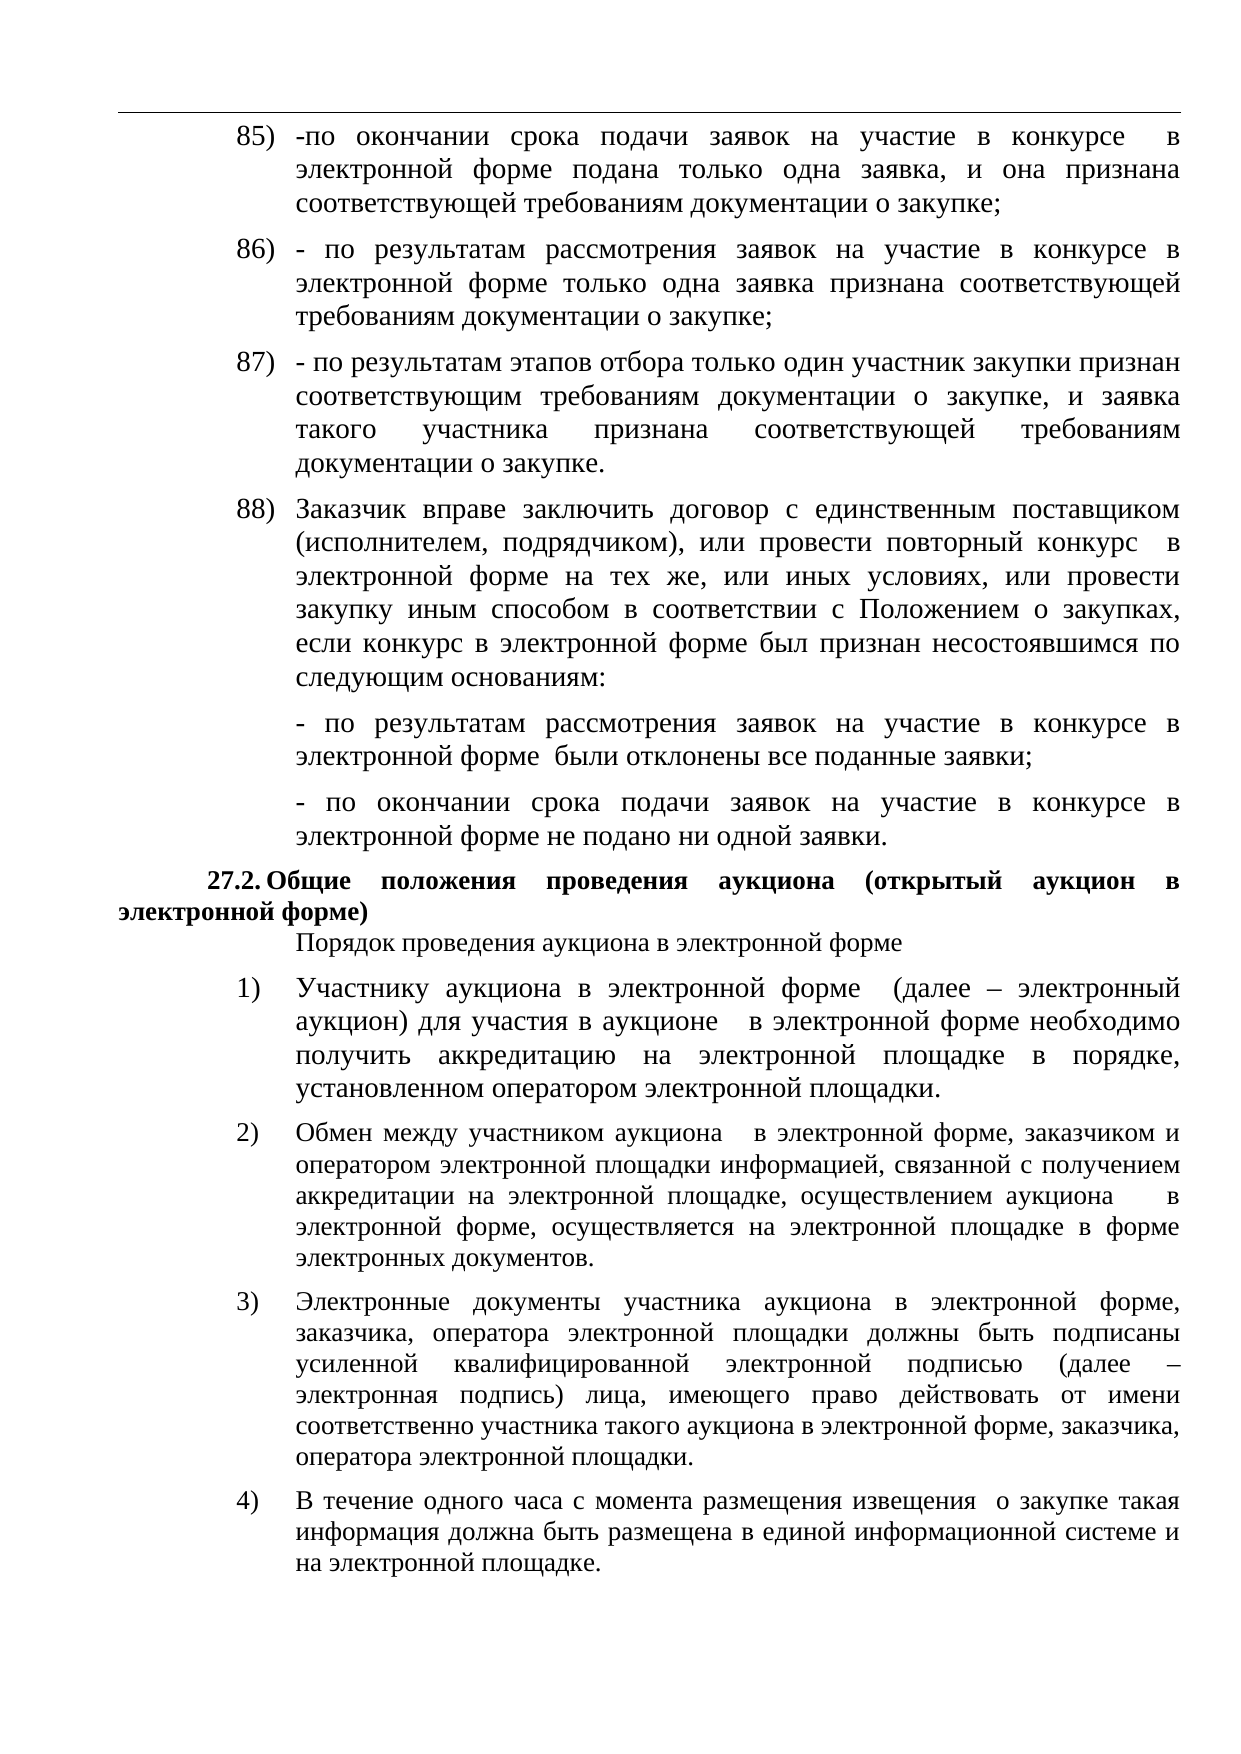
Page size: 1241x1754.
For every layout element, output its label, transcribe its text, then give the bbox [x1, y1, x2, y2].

text Общие положения проведения аукциона (открытый аукцион в электронной форме) [118, 864, 1181, 926]
text В течение одного часа с момента размещения извещения о закупке такая информация должна быть размещена в единой информационной системе и на электронной площадке. [236, 1484, 1181, 1578]
list Порядок проведения аукциона в электронной форме [295, 926, 1181, 957]
text Участнику аукциона в электронной форме (далее – электронный аукцион) для участия в аукционе в электронной форме необходимо получить аккредитацию на электронной площадке в порядке, установленном оператором электронной площадки. [236, 970, 1181, 1104]
text Заказчик вправе заключить договор с единственным поставщиком (исполнителем, подрядчиком), или провести повторный конкурс в электронной форме на тех же, или иных условиях, или провести закупку иным способом в соответствии с Положением о закупках, если конкурс в электронной форме был признан несостоявшимся по следующим основаниям: [236, 491, 1181, 692]
text -по окончании срока подачи заявок на участие в конкурсе в электронной форме подана только одна заявка, и она признана соответствующей требованиям документации о закупке; [236, 118, 1181, 219]
list - по результатам рассмотрения заявок на участие в конкурсе в электронной форме были отклонены все поданные заявки; [295, 705, 1181, 772]
text Обмен между участником аукциона в электронной форме, заказчиком и оператором электронной площадки информацией, связанной с получением аккредитации на электронной площадке, осуществлением аукциона в электронной форме, осуществляется на электронной площадке в форме электронных документов. [236, 1117, 1181, 1272]
text - по результатам рассмотрения заявок на участие в конкурсе в электронной форме только одна заявка признана соответствующей требованиям документации о закупке; [236, 231, 1181, 332]
text - по результатам этапов отбора только один участник закупки признан соответствующим требованиям документации о закупке, и заявка такого участника признана соответствующей требованиям документации о закупке. [236, 344, 1181, 478]
text Электронные документы участника аукциона в электронной форме, заказчика, оператора электронной площадки должны быть подписаны усиленной квалифицированной электронной подписью (далее – электронная подпись) лица, имеющего право действовать от имени соответственно участника такого аукциона в электронной форме, заказчика, оператора электронной площадки. [236, 1285, 1181, 1472]
list - по окончании срока подачи заявок на участие в конкурсе в электронной форме не подано ни одной заявки. [295, 784, 1181, 851]
